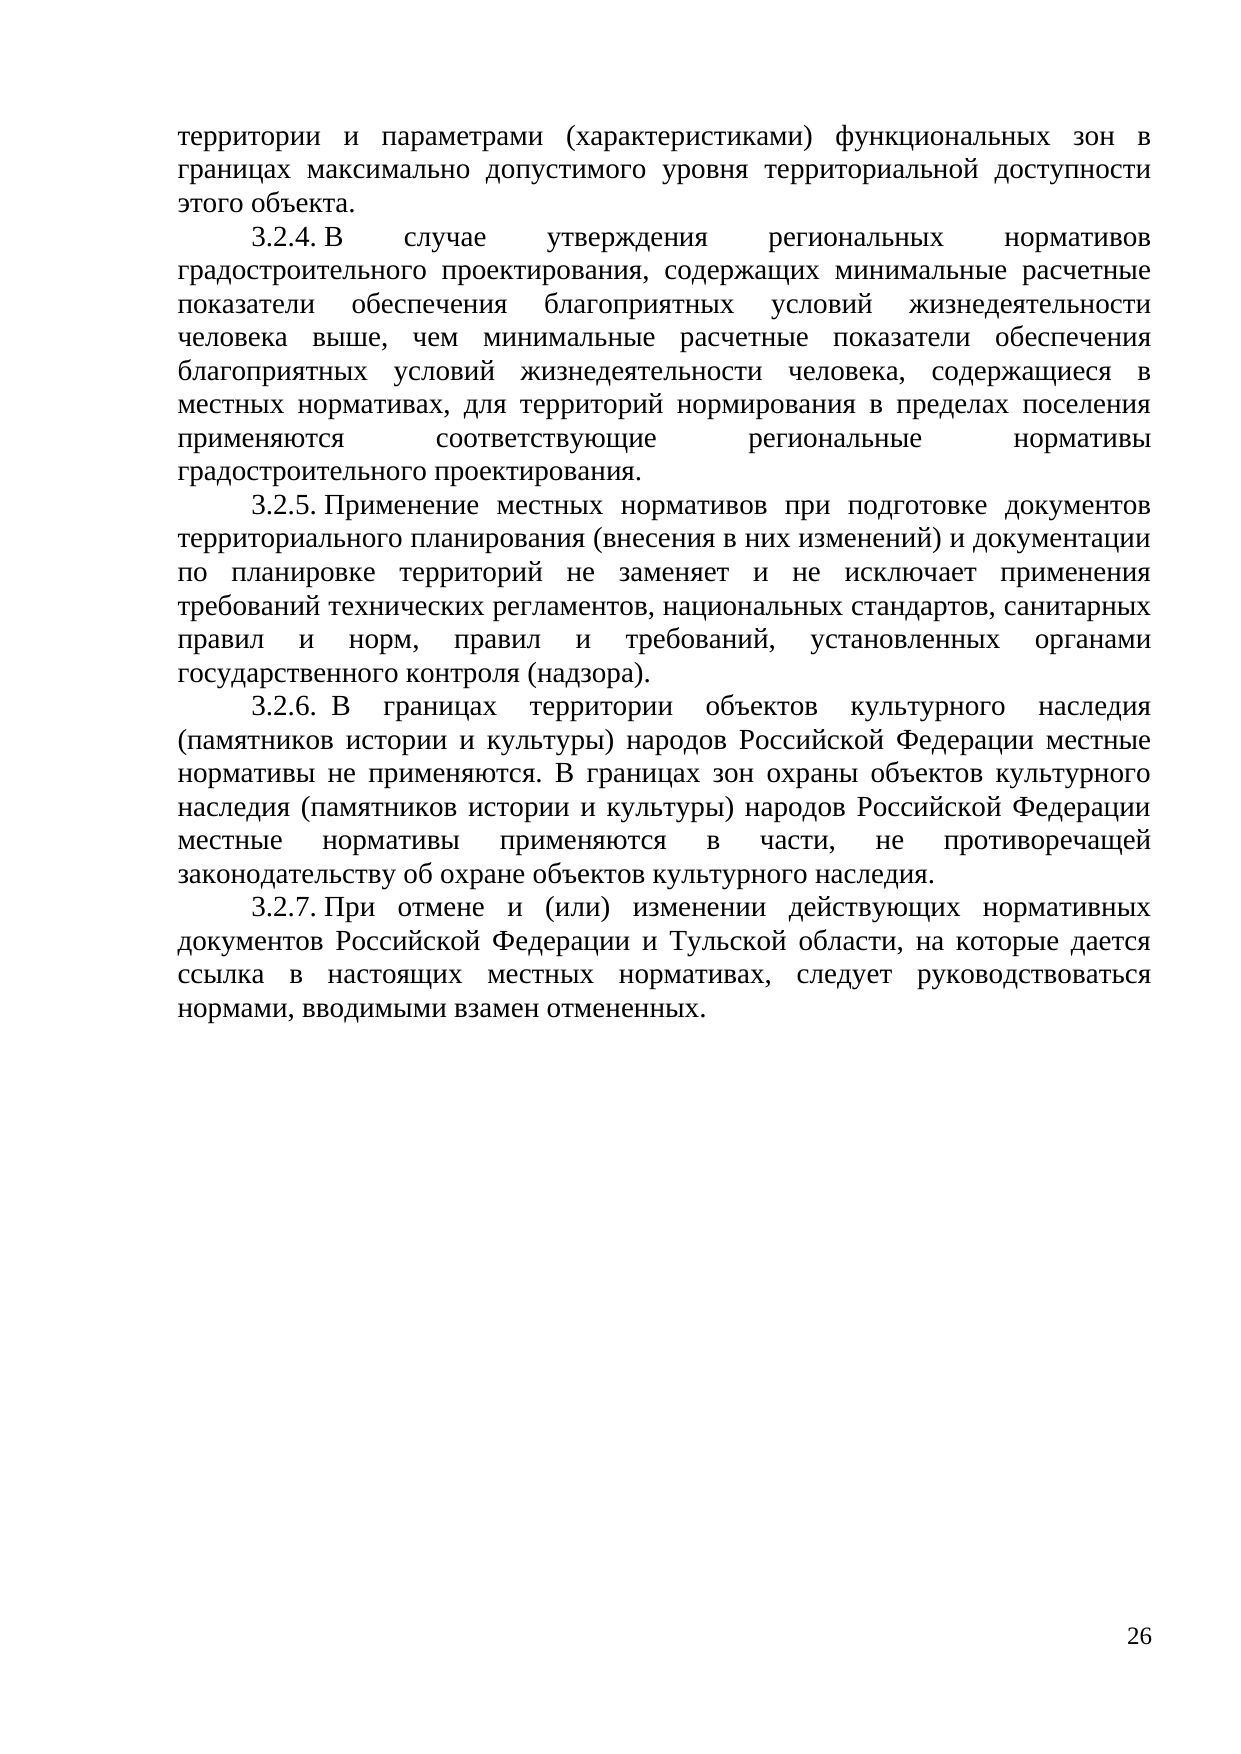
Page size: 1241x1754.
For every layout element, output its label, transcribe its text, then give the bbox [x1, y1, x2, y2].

text 3.2.6. В границах территории объектов культурного наследия (памятников истории и культуры) народов Российской Федерации местные нормативы не применяются. В границах зон охраны объектов культурного наследия (памятников истории и культуры) народов Российской Федерации местные нормативы применяются в части, не противоречащей законодательству об охране объектов культурного наследия. [177, 688, 1152, 889]
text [177, 118, 1152, 219]
text 3.2.4. В случае утверждения региональных нормативов градостроительного проектирования, содержащих минимальные расчетные показатели обеспечения благоприятных условий жизнедеятельности человека выше, чем минимальные расчетные показатели обеспечения благоприятных условий жизнедеятельности человека, содержащиеся в местных нормативах, для территорий нормирования в пределах поселения применяются соответствующие региональные нормативы градостроительного проектирования. [177, 219, 1152, 487]
text 3.2.5. Применение местных нормативов при подготовке документов территориального планирования (внесения в них изменений) и документации по планировке территорий не заменяет и не исключает применения требований технических регламентов, национальных стандартов, санитарных правил и норм, правил и требований, установленных органами государственного контроля (надзора). [177, 487, 1152, 688]
text 3.2.7. При отмене и (или) изменении действующих нормативных документов Российской Федерации и Тульской области, на которые дается ссылка в настоящих местных нормативах, следует руководствоваться нормами, вводимыми взамен отмененных. [177, 889, 1152, 1024]
